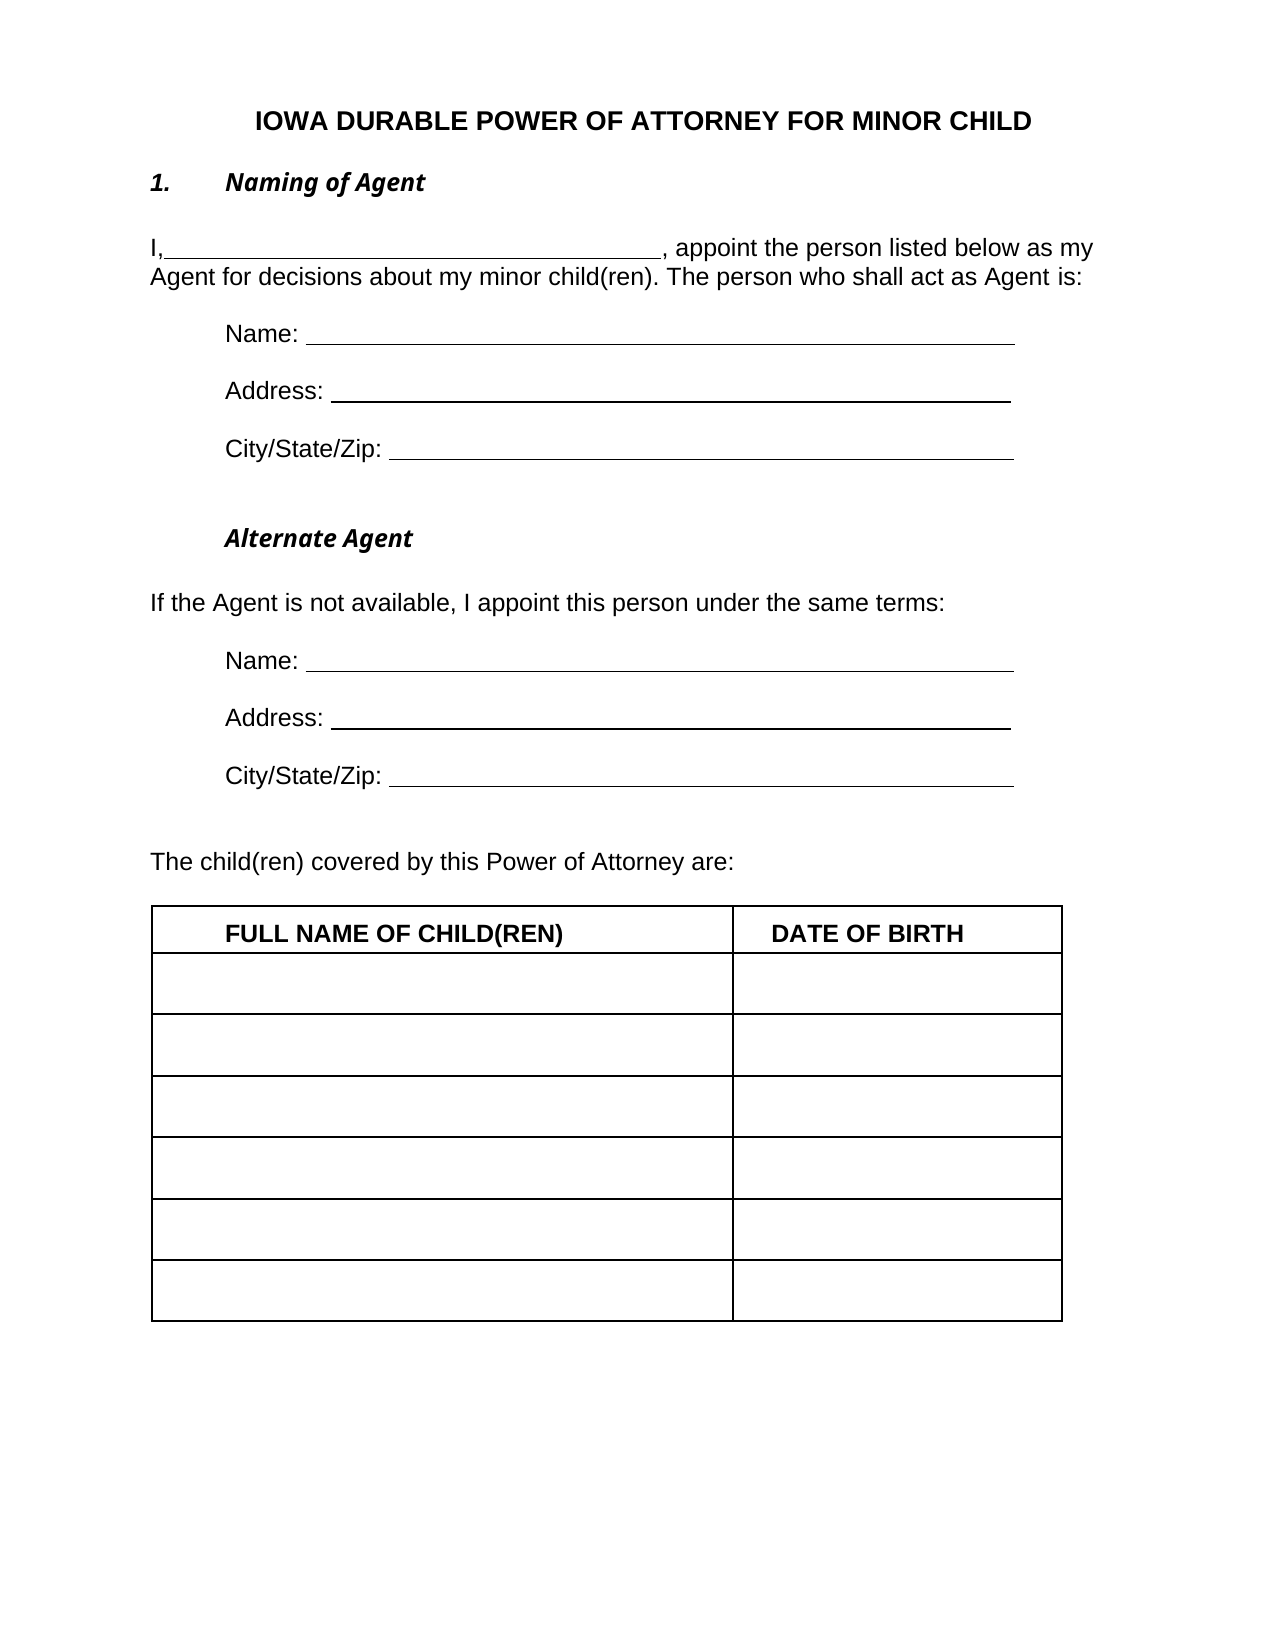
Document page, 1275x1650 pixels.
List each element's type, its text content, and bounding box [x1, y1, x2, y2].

table_cell [153, 954, 732, 1013]
text The child(ren) covered by this Power of Attorney are: [150, 847, 1137, 876]
table_cell [734, 1200, 1061, 1259]
text Name: [225, 319, 1137, 348]
table_cell [734, 1077, 1061, 1136]
text City/State/Zip: [225, 761, 1137, 789]
subtitle Alternate Agent [225, 520, 1137, 554]
text City/State/Zip: [225, 434, 1137, 463]
table_cell [734, 1138, 1061, 1197]
text Address: [225, 376, 1137, 405]
text I, , appoint the person listed below as my Agent for decisions about my minor child(ren). The person who shall act as Agent is: [150, 233, 1112, 290]
table_cell [153, 1015, 732, 1075]
table_header FULL NAME OF CHILD(REN) [153, 907, 732, 952]
table_cell [153, 1200, 732, 1259]
subtitle Naming of Agent [150, 165, 1137, 199]
text Address: [225, 703, 1137, 732]
text If the Agent is not available, I appoint this person under the same terms: Name: [150, 588, 1015, 674]
table_header DATE OF BIRTH [734, 907, 1061, 952]
table_cell [153, 1077, 732, 1136]
table_cell [734, 1015, 1061, 1075]
table_cell [153, 1261, 732, 1320]
text IOWA DURABLE POWER OF ATTORNEY FOR MINOR CHILD [150, 104, 1137, 136]
table_cell [734, 1261, 1061, 1320]
table_cell [153, 1138, 732, 1197]
table_cell [734, 954, 1061, 1013]
